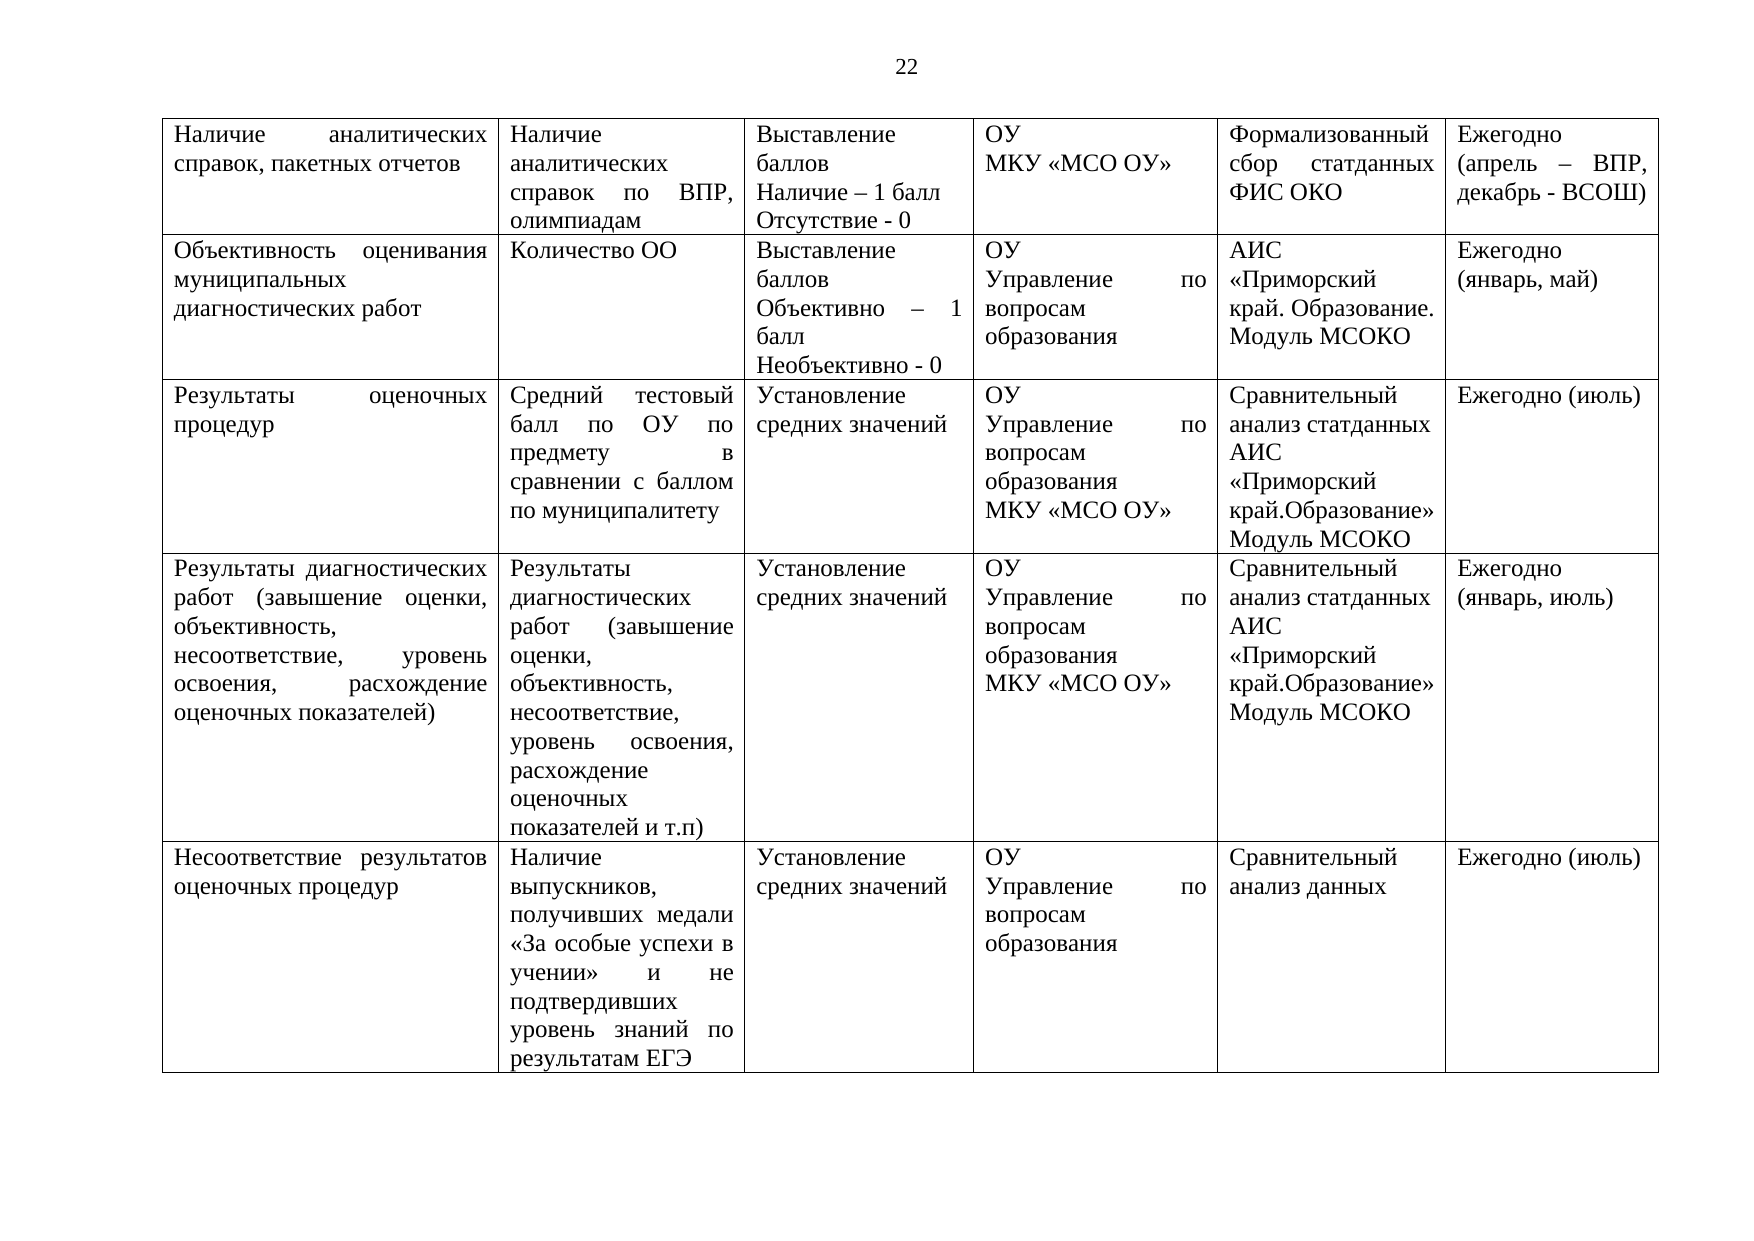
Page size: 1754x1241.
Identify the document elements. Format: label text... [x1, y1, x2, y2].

table_cell Выставление баллов Объективно – 1 балл Необъективно - 0 [745, 235, 973, 379]
table_cell Количество ОО [499, 235, 744, 379]
table_cell Результаты диагностических работ (завышение оценки, объективность, несоответствие, уровень освоения, расхождение оценочных показателей и т.п) [499, 554, 744, 841]
table_cell Наличие аналитических справок по ВПР, олимпиадам [499, 119, 744, 234]
table_cell Средний тестовый балл по ОУ по предмету в сравнении с баллом по муниципалитету [499, 380, 744, 552]
table_cell АИС «Приморский край. Образование. Модуль МСОКО [1218, 235, 1445, 379]
table_cell ОУ Управление по вопросам образования [974, 235, 1217, 379]
table_cell Ежегодно (июль) [1446, 842, 1658, 1072]
table_cell Установление средних значений [745, 842, 973, 1072]
table_cell ОУ Управление по вопросам образования МКУ «МСО ОУ» [974, 380, 1217, 552]
table_cell Несоответствие результатов оценочных процедур [163, 842, 498, 1072]
table_cell Выставление баллов Наличие – 1 балл Отсутствие - 0 [745, 119, 973, 234]
table_cell Формализованный сбор статданных ФИС ОКО [1218, 119, 1445, 234]
table_cell Сравнительный анализ данных [1218, 842, 1445, 1072]
table_cell Наличие аналитических справок, пакетных отчетов [163, 119, 498, 234]
table_cell Ежегодно (апрель – ВПР, декабрь - ВСОШ) [1446, 119, 1658, 234]
table_cell Ежегодно (январь, июль) [1446, 554, 1658, 841]
table_cell ОУ Управление по вопросам образования МКУ «МСО ОУ» [974, 554, 1217, 841]
table_cell Объективность оценивания муниципальных диагностических работ [163, 235, 498, 379]
table_cell Результаты диагностических работ (завышение оценки, объективность, несоответствие, уровень освоения, расхождение оценочных показателей) [163, 554, 498, 841]
table_cell Сравнительный анализ статданных АИС «Приморский край.Образование» Модуль МСОКО [1218, 380, 1445, 552]
table_cell ОУ МКУ «МСО ОУ» [974, 119, 1217, 234]
table_cell Результаты оценочных процедур [163, 380, 498, 552]
table_cell Ежегодно (июль) [1446, 380, 1658, 552]
table_cell ОУ Управление по вопросам образования [974, 842, 1217, 1072]
table_cell Наличие выпускников, получивших медали «За особые успехи в учении» и не подтвердивших уровень знаний по результатам ЕГЭ [499, 842, 744, 1072]
table_cell Сравнительный анализ статданных АИС «Приморский край.Образование» Модуль МСОКО [1218, 554, 1445, 841]
table_cell Установление средних значений [745, 380, 973, 552]
table_cell Ежегодно (январь, май) [1446, 235, 1658, 379]
table_cell Установление средних значений [745, 554, 973, 841]
